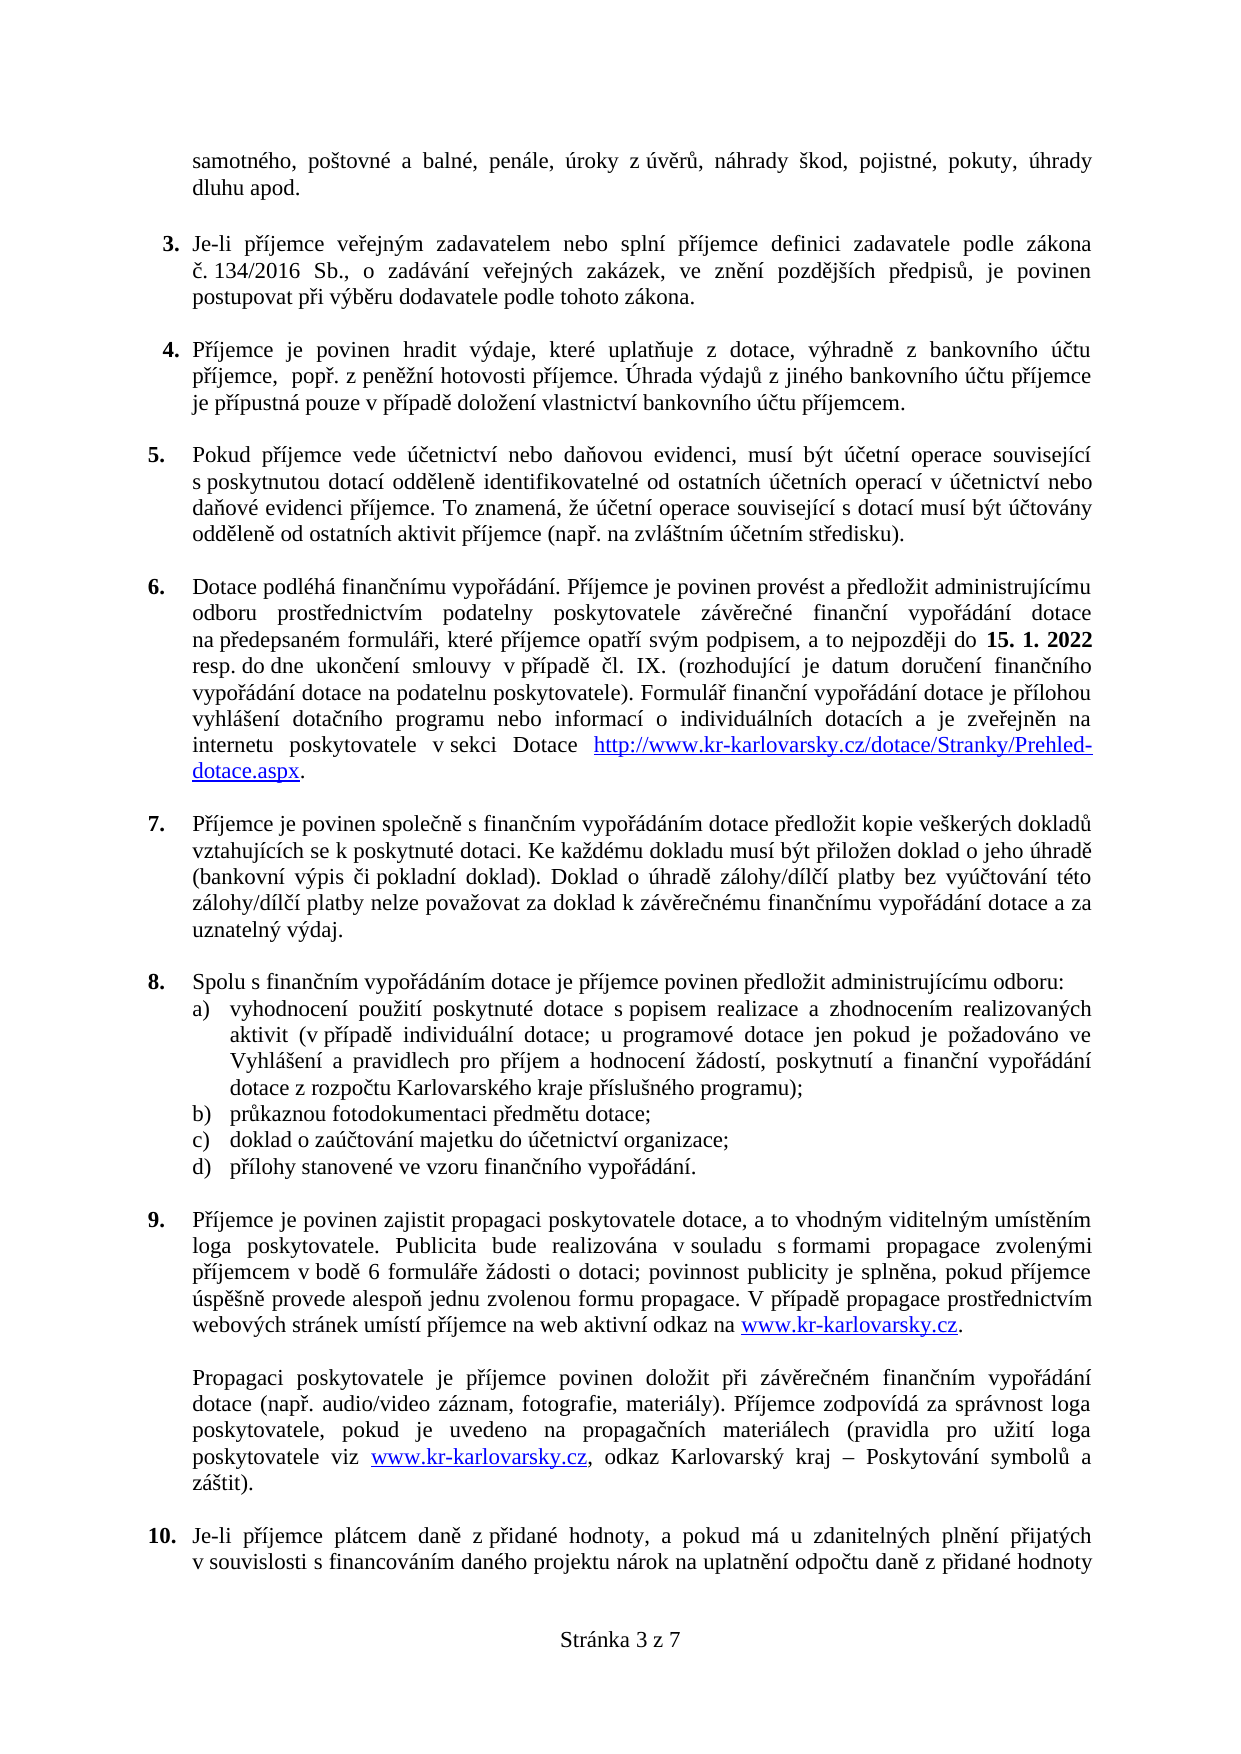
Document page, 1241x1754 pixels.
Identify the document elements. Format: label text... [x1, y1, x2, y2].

list Příjemce je povinen hradit výdaje, které uplatňuje z dotace, výhradně z bankovního účtu příjemce, popř. z peněžní hotovosti příjemce. Úhrada výdajů z jiného bankovního účtu příjemce je přípustná pouze v případě doložení vlastnictví bankovního účtu příjemcem. [162, 336, 1093, 415]
list přílohy stanovené ve vzoru finančního vypořádání. [192, 1153, 1093, 1179]
list vyhodnocení použití poskytnuté dotace s popisem realizace a zhodnocením realizovaných aktivit (v případě individuální dotace; u programové dotace jen pokud je požadováno ve Vyhlášení a pravidlech pro příjem a hodnocení žádostí, poskytnutí a finanční vypořádání dotace z rozpočtu Karlovarského kraje příslušného programu); [192, 995, 1093, 1100]
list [148, 1522, 1093, 1574]
list Příjemce je povinen společně s finančním vypořádáním dotace předložit kopie veškerých dokladů vztahujících se k poskytnuté dotaci. Ke každému dokladu musí být přiložen doklad o jeho úhradě (bankovní výpis či pokladní doklad). Doklad o úhradě zálohy/dílčí platby bez vyúčtování této zálohy/dílčí platby nelze považovat za doklad k závěrečnému finančnímu vypořádání dotace a za uznatelný výdaj. [148, 810, 1093, 942]
list Pokud příjemce vede účetnictví nebo daňovou evidenci, musí být účetní operace související s poskytnutou dotací odděleně identifikovatelné od ostatních účetních operací v účetnictví nebo daňové evidenci příjemce. To znamená, že účetní operace související s dotací musí být účtovány odděleně od ostatních aktivit příjemce (např. na zvláštním účetním středisku). [148, 441, 1093, 547]
list Příjemce je povinen zajistit propagaci poskytovatele dotace, a to vhodným viditelným umístěním loga poskytovatele. Publicita bude realizována v souladu s formami propagace zvolenými příjemcem v bodě 6 formuláře žádosti o dotaci; povinnost publicity je splněna, pokud příjemce úspěšně provede alespoň jednu zvolenou formu propagace. V případě propagace prostřednictvím webových stránek umístí příjemce na web aktivní odkaz na www.kr-karlovarsky.cz. [148, 1206, 1093, 1337]
text Propagaci poskytovatele je příjemce povinen doložit při závěrečném finančním vypořádání dotace (např. audio/video záznam, fotografie, materiály). Příjemce zodpovídá za správnost loga poskytovatele, pokud je uvedeno na propagačních materiálech (pravidla pro užití loga poskytovatele viz www.kr-karlovarsky.cz, odkaz Karlovarský kraj – Poskytování symbolů a záštit). [192, 1364, 1093, 1496]
list průkaznou fotodokumentaci předmětu dotace; [192, 1100, 1093, 1127]
list Dotace podléhá finančnímu vypořádání. Příjemce je povinen provést a předložit administrujícímu odboru prostřednictvím podatelny poskytovatele závěrečné finanční vypořádání dotace na předepsaném formuláři, které příjemce opatří svým podpisem, a to nejpozději do 15. 1. 2022 resp. do dne ukončení smlouvy v případě čl. IX. (rozhodující je datum doručení finančního vypořádání dotace na podatelnu poskytovatele). Formulář finanční vypořádání dotace je přílohou vyhlášení dotačního programu nebo informací o individuálních dotacích a je zveřejněn na internetu poskytovatele v sekci Dotace http://www.kr-karlovarsky.cz/dotace/Stranky/Prehled-dotace.aspx. [148, 573, 1093, 784]
list Spolu s finančním vypořádáním dotace je příjemce povinen předložit administrujícímu odboru: [148, 968, 1093, 995]
list doklad o zaúčtování majetku do účetnictví organizace; [192, 1127, 1093, 1153]
list Je-li příjemce veřejným zadavatelem nebo splní příjemce definici zadavatele podle zákona č. 134/2016 Sb., o zadávání veřejných zakázek, ve znění pozdějších předpisů, je povinen postupovat při výběru dodavatele podle tohoto zákona. [162, 231, 1093, 309]
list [148, 148, 1093, 200]
